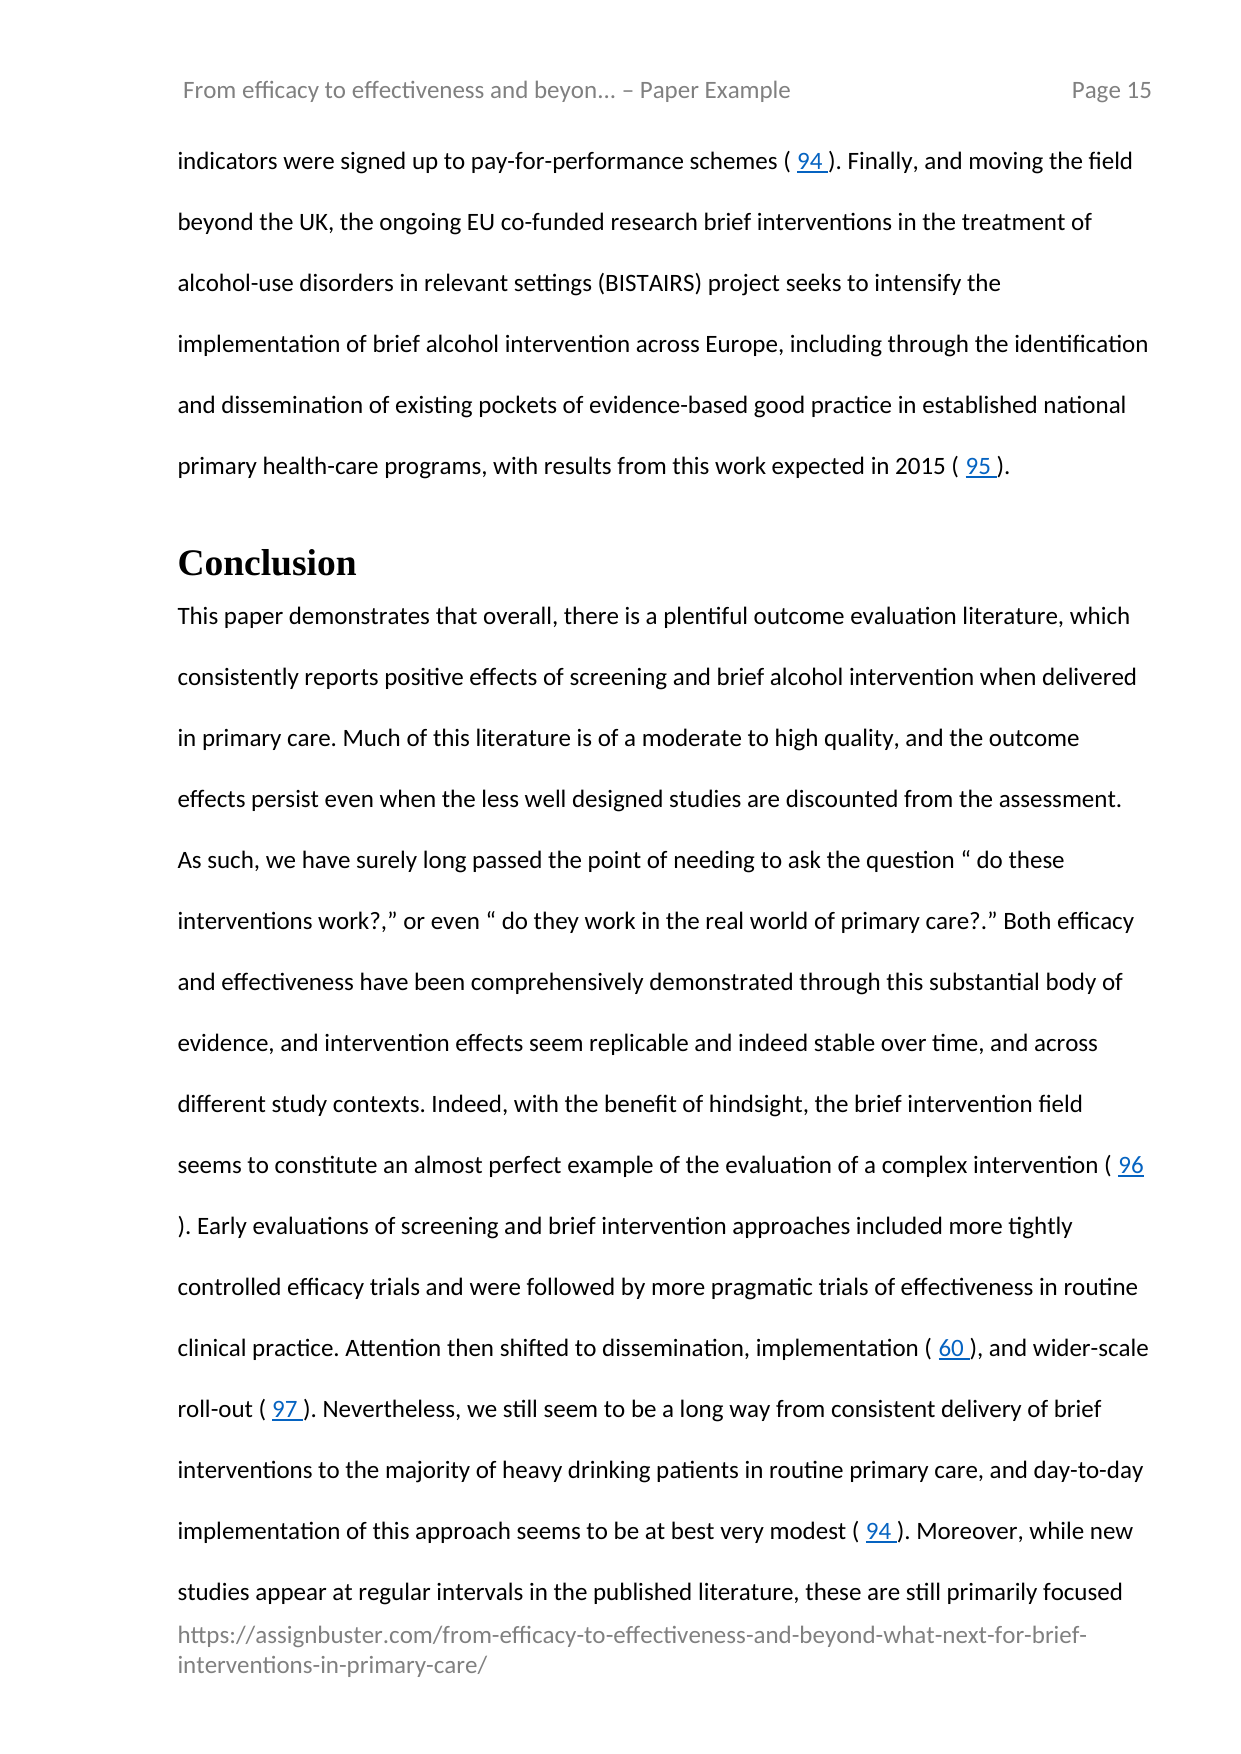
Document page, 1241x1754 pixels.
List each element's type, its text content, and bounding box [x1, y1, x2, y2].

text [177, 600, 1152, 1607]
subtitle Conclusion [177, 541, 1152, 584]
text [177, 145, 1152, 481]
